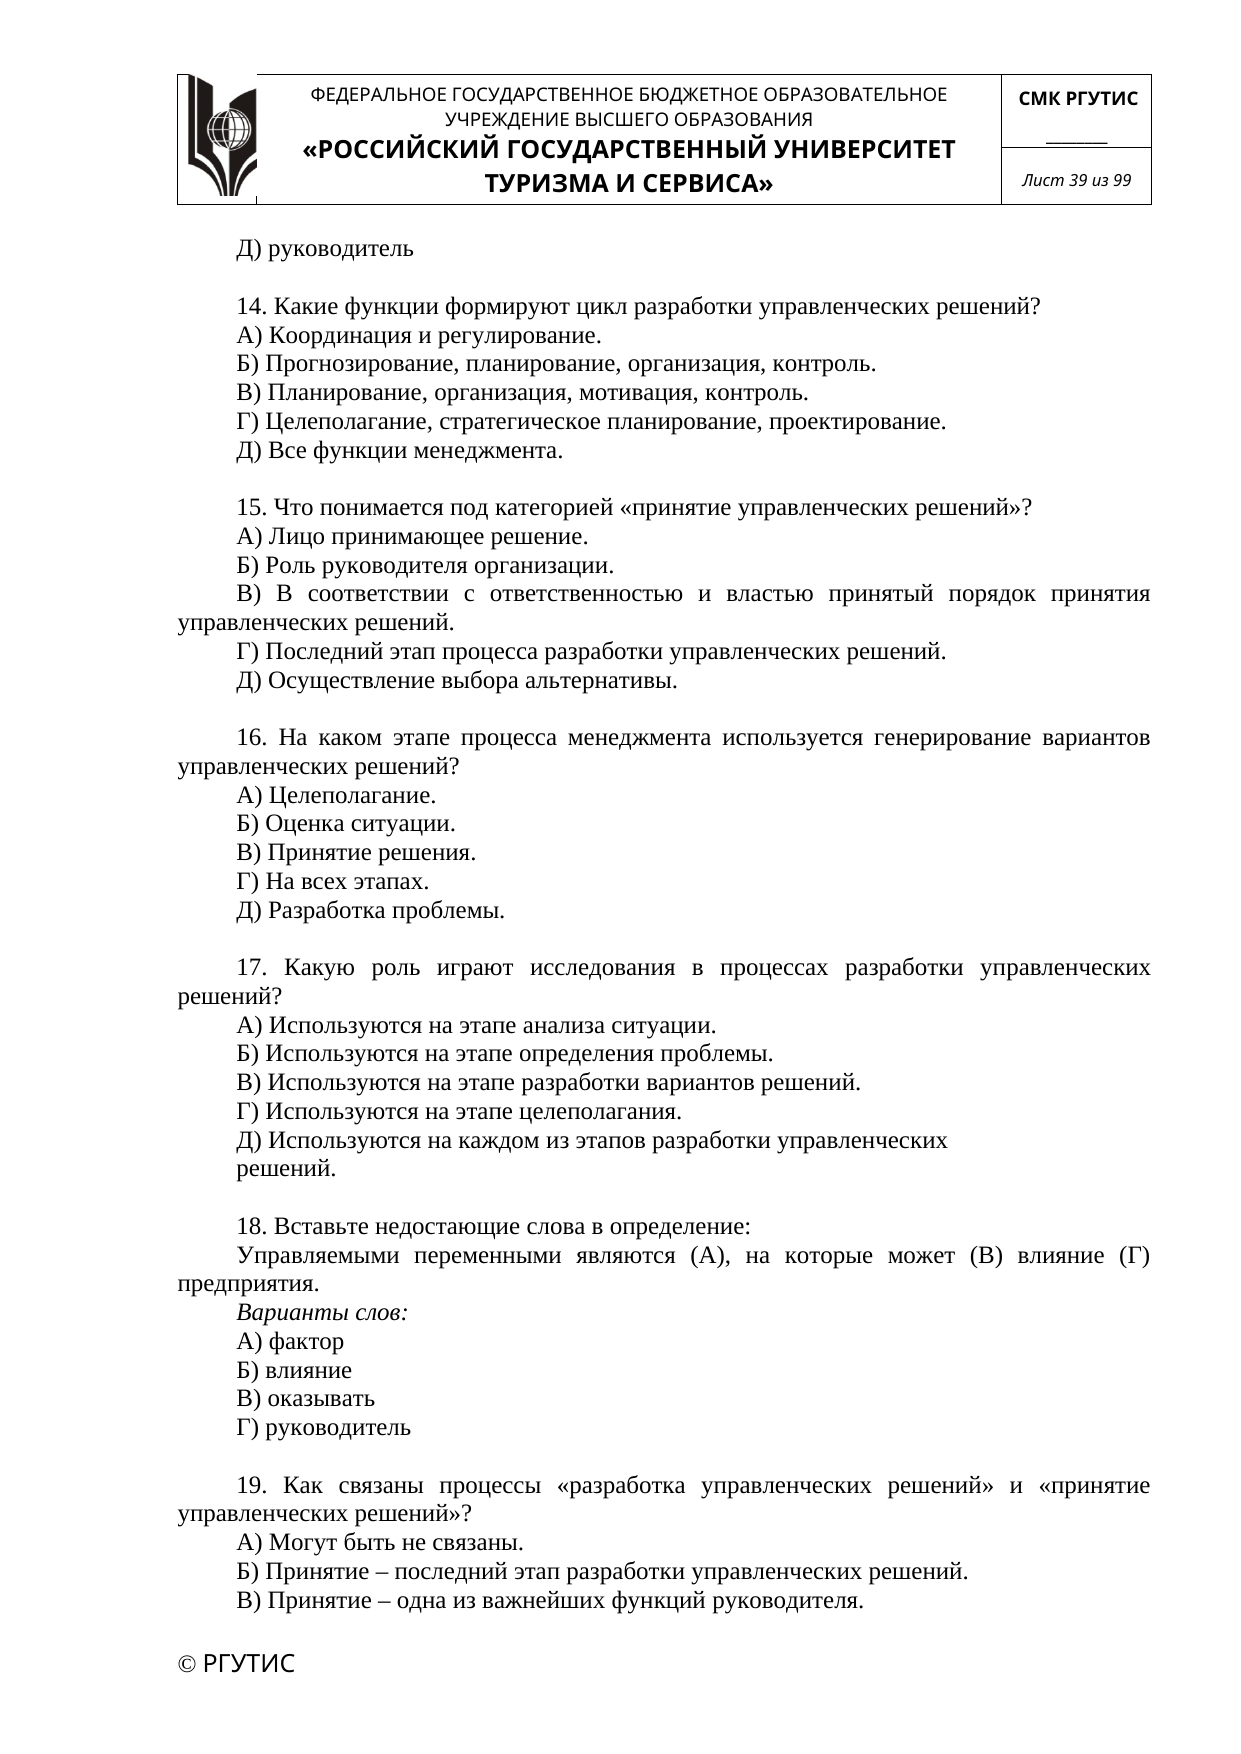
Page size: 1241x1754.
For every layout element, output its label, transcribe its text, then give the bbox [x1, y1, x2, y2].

text 15. Что понимается под категорией «принятие управленческих решений»? [177, 492, 1152, 521]
text Д) Все функции менеджмента. [177, 435, 1152, 463]
text А) Могут быть не связаны. [177, 1527, 1152, 1556]
text А) Лицо принимающее решение. [177, 521, 1152, 550]
text В) Планирование, организация, мотивация, контроль. [177, 377, 1152, 406]
text А) фактор [177, 1326, 1152, 1355]
text А) Используются на этапе анализа ситуации. [177, 1010, 1152, 1038]
text Г) Последний этап процесса разработки управленческих решений. [177, 636, 1152, 665]
text Д) Используются на каждом из этапов разработки управленческих [177, 1125, 1152, 1153]
text В) Используются на этапе разработки вариантов решений. [177, 1067, 1152, 1096]
text Д) Осуществление выбора альтернативы. [177, 665, 1152, 693]
text Г) Целеполагание, стратегическое планирование, проектирование. [177, 406, 1152, 435]
text В) В соответствии с ответственностью и властью принятый порядок принятия управленческих решений. [177, 578, 1152, 636]
text Варианты слов: [177, 1297, 1152, 1326]
picture [188, 74, 257, 196]
text Б) Оценка ситуации. [177, 808, 1152, 837]
text Управляемыми переменными являются (А), на которые может (В) влияние (Г) предприятия. [177, 1240, 1152, 1297]
text Б) Принятие – последний этап разработки управленческих решений. [177, 1556, 1152, 1585]
text А) Координация и регулирование. [177, 320, 1152, 348]
text 17. Какую роль играют исследования в процессах разработки управленческих решений? [177, 952, 1152, 1010]
text Б) Прогнозирование, планирование, организация, контроль. [177, 348, 1152, 377]
text 18. Вставьте недостающие слова в определение: [177, 1211, 1152, 1240]
text Д) руководитель [177, 233, 1152, 262]
text Г) На всех этапах. [177, 866, 1152, 895]
text Г) руководитель [177, 1412, 1152, 1441]
text В) оказывать [177, 1383, 1152, 1412]
text Б) Используются на этапе определения проблемы. [177, 1038, 1152, 1067]
text Б) Роль руководителя организации. [177, 550, 1152, 578]
text А) Целеполагание. [177, 780, 1152, 808]
text В) Принятие решения. [177, 837, 1152, 866]
text Д) Разработка проблемы. [177, 895, 1152, 923]
text В) Принятие – одна из важнейших функций руководителя. [177, 1585, 1152, 1613]
text 14. Какие функции формируют цикл разработки управленческих решений? [177, 291, 1152, 320]
text Г) Используются на этапе целеполагания. [177, 1096, 1152, 1125]
text 16. На каком этапе процесса менеджмента используется генерирование вариантов управленческих решений? [177, 722, 1152, 780]
text 19. Как связаны процессы «разработка управленческих решений» и «принятие управленческих решений»? [177, 1470, 1152, 1527]
text решений. [177, 1153, 1152, 1182]
text Б) влияние [177, 1355, 1152, 1383]
